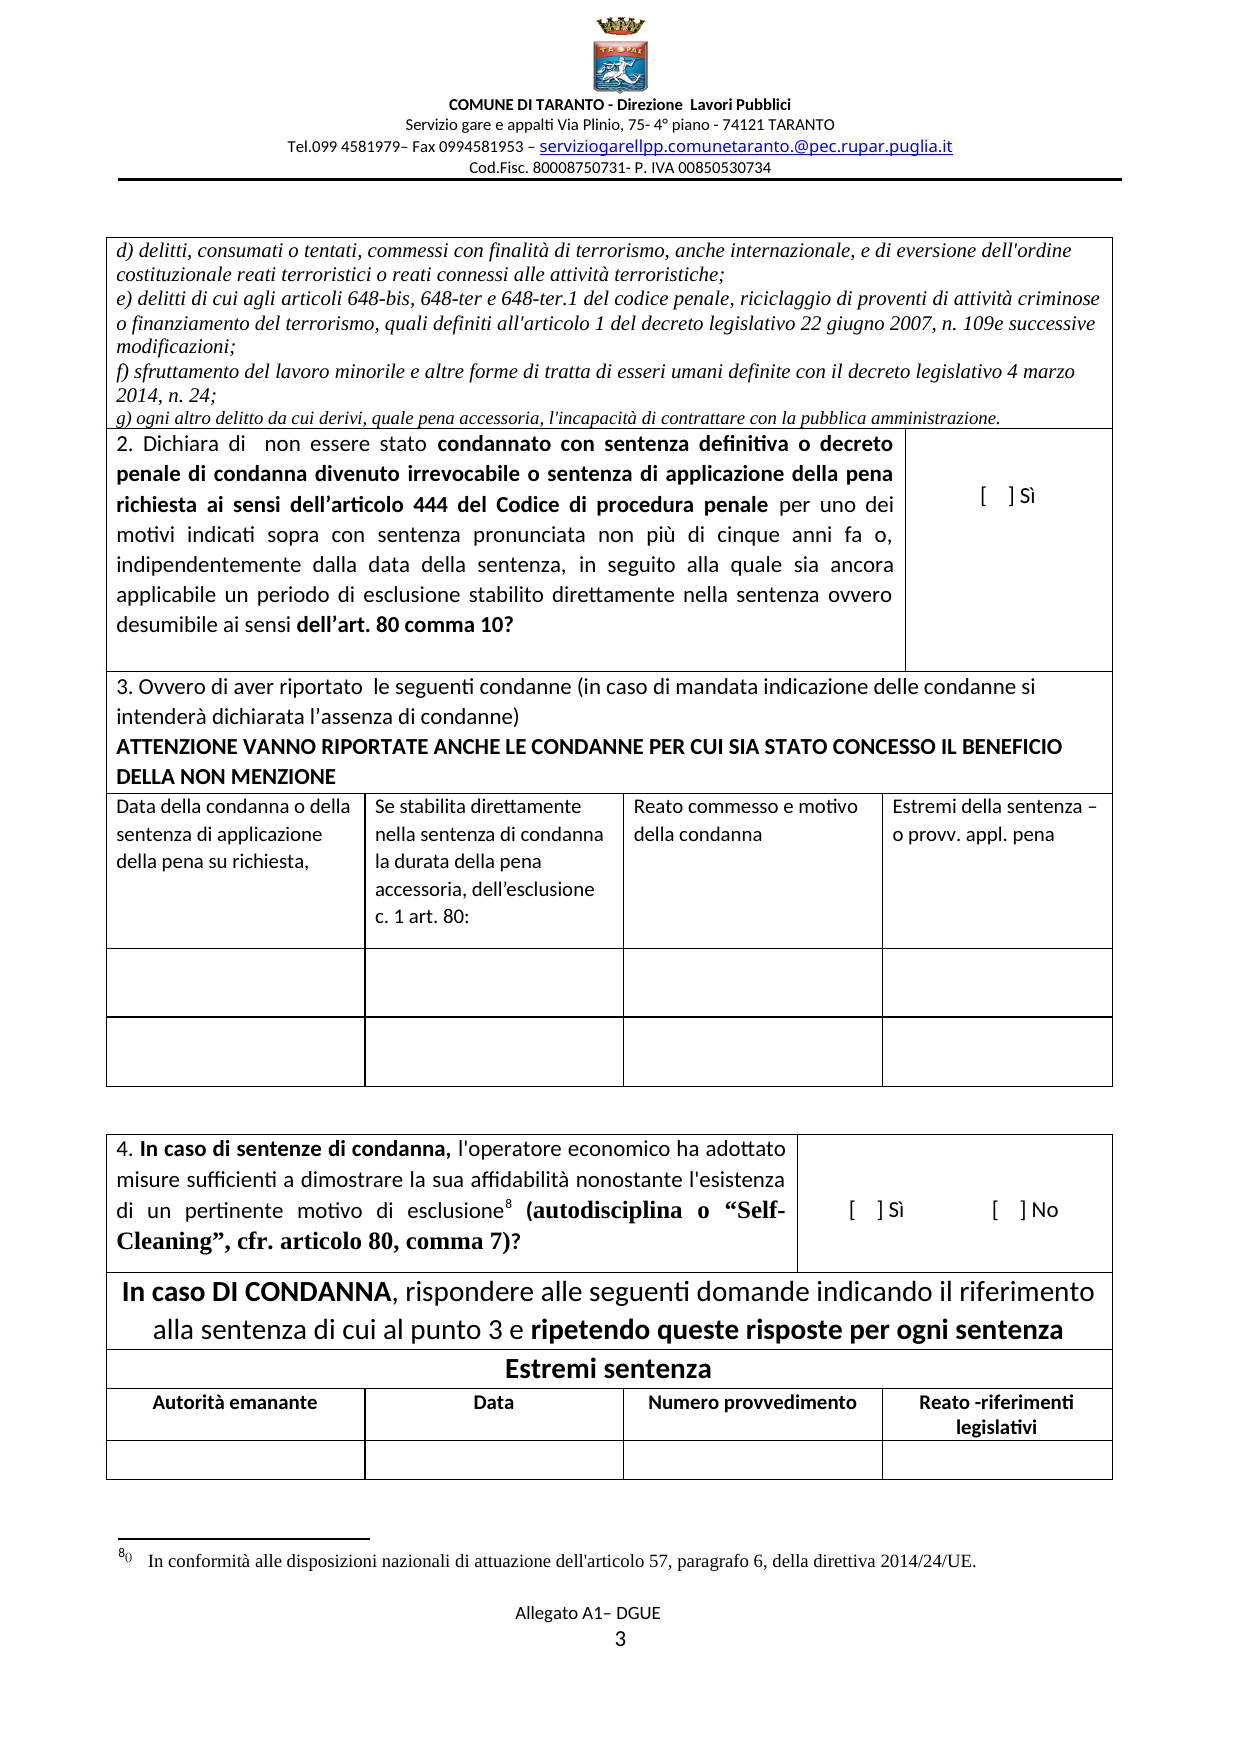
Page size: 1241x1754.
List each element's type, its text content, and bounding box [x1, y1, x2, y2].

table_cell [624, 1018, 882, 1086]
table_header [ ] Sì [ ] No [798, 1135, 1112, 1272]
table_cell [883, 1018, 1112, 1086]
table_cell Estremi sentenza [107, 1350, 1112, 1388]
table_cell Autorità emanante [107, 1389, 364, 1440]
table_header 4. In caso di sentenze di condanna, l'operatore economico ha adottato misure sufficienti a dimostrare la sua affidabilità nonostante l'esistenza di un pertinente motivo di esclusione (autodisciplina o “Self-Cleaning”, cfr. articolo 80, comma 7)? [107, 1135, 797, 1272]
table_cell [624, 949, 882, 1016]
table_cell [107, 1441, 364, 1479]
table_cell Motivi legati a condanne penali ai sensi delle disposizioni nazionali di attuazione dei motivi stabiliti dall'articolo 57, paragrafo 1, della direttiva (articolo 80, comma 1, del Codice): “1. Costituisce motivo di esclusione di un operatore economico dalla partecipazione a una procedura d'appalto o concessione, la condanna con sentenza definitiva o decreto penale di condanna divenuto irrevocabile o sentenza di applicazione della pena su richiesta ai sensi dell'articolo 444 del codice di procedura penale, anche riferita a un suo subappaltatore nei casi di cui all'articolo 105, comma 6, per uno dei seguenti reati: a) delitti, consumati o tentati, di cui agli articoli 416, 416-bis del codice penale ovvero delitti commessi avvalendosi delle condizioni previste dal predetto articolo 416-bis ovvero al fine di agevolare l'attività delle associazioni previste dallo stesso articolo, nonché per i delitti, consumati o tentati, previsti dall'articolo 74 del decreto del Presidente della Repubblica 9 ottobre 1990, n. 309, dall’articolo 291-quater del decreto del Presidente della Repubblica 23 gennaio 1973, n. 43 e dall'articolo 260 del decreto legislativo 3 aprile 2006, n. 152, in quanto riconducibili alla partecipazione a un'organizzazione criminale, quale definita all'articolo 2 della decisione quadro 2008/841/GAI del Consiglio; b) delitti, consumati o tentati, di cui agli articoli 317, 318, 319, 319-ter, 319-quater, 320, 321, 322, 322-bis, 346-bis, 353, 353-bis, 354, 355 e 356 del codice penale nonché all’articolo 2635 del codice civile; b-bis) false comunicazioni sociali di cui agli articoli 2621 e 2622 del codice civile; c) frode ai sensi dell'articolo 1 della convenzione relativa alla tutela degli interessi finanziari delle Comunità europee; d) delitti, consumati o tentati, commessi con finalità di terrorismo, anche internazionale, e di eversione dell'ordine costituzionale reati terroristici o reati connessi alle attività terroristiche; e) delitti di cui agli articoli 648-bis, 648-ter e 648-ter.1 del codice penale, riciclaggio di proventi di attività criminose o finanziamento del terrorismo, quali definiti all'articolo 1 del decreto legislativo 22 giugno 2007, n. 109e successive modificazioni; f) sfruttamento del lavoro minorile e altre forme di tratta di esseri umani definite con il decreto legislativo 4 marzo 2014, n. 24; g) ogni altro delitto da cui derivi, quale pena accessoria, l'incapacità di contrattare con la pubblica amministrazione. [107, 238, 1112, 428]
table_cell [107, 949, 364, 1016]
table_cell [107, 1018, 364, 1086]
table_cell Data [366, 1389, 623, 1440]
picture [590, 14, 650, 95]
table_cell Numero provvedimento [624, 1389, 882, 1440]
table_cell [ ] Sì [906, 429, 1112, 671]
table_cell Estremi della sentenza – o provv. appl. pena [883, 794, 1112, 947]
table_cell [366, 949, 623, 1016]
table_cell Reato -riferimenti legislativi [883, 1389, 1112, 1440]
table_cell 3. Ovvero di aver riportato le seguenti condanne (in caso di mandata indicazione delle condanne si intenderà dichiarata l’assenza di condanne) ATTENZIONE VANNO RIPORTATE ANCHE LE CONDANNE PER CUI SIA STATO CONCESSO IL BENEFICIO DELLA NON MENZIONE [107, 672, 1112, 793]
table_cell [883, 1441, 1112, 1479]
table_cell Data della condanna o della sentenza di applicazione della pena su richiesta, [107, 794, 364, 947]
table_cell [366, 1441, 623, 1479]
table_cell 2. Dichiara di non essere stato condannato con sentenza definitiva o decreto penale di condanna divenuto irrevocabile o sentenza di applicazione della pena richiesta ai sensi dell’articolo 444 del Codice di procedura penale per uno dei motivi indicati sopra con sentenza pronunciata non più di cinque anni fa o, indipendentemente dalla data della sentenza, in seguito alla quale sia ancora applicabile un periodo di esclusione stabilito direttamente nella sentenza ovvero desumibile ai sensi dell’art. 80 comma 10? [107, 429, 905, 671]
table_cell [883, 949, 1112, 1016]
table_cell [624, 1441, 882, 1479]
table_cell In caso DI CONDANNA, rispondere alle seguenti domande indicando il riferimento alla sentenza di cui al punto 3 e ripetendo queste risposte per ogni sentenza [107, 1273, 1112, 1349]
table_cell Reato commesso e motivo della condanna [624, 794, 882, 947]
table_cell Se stabilita direttamente nella sentenza di condanna la durata della pena accessoria, dell’esclusione c. 1 art. 80: [366, 794, 623, 947]
table_cell [366, 1018, 623, 1086]
